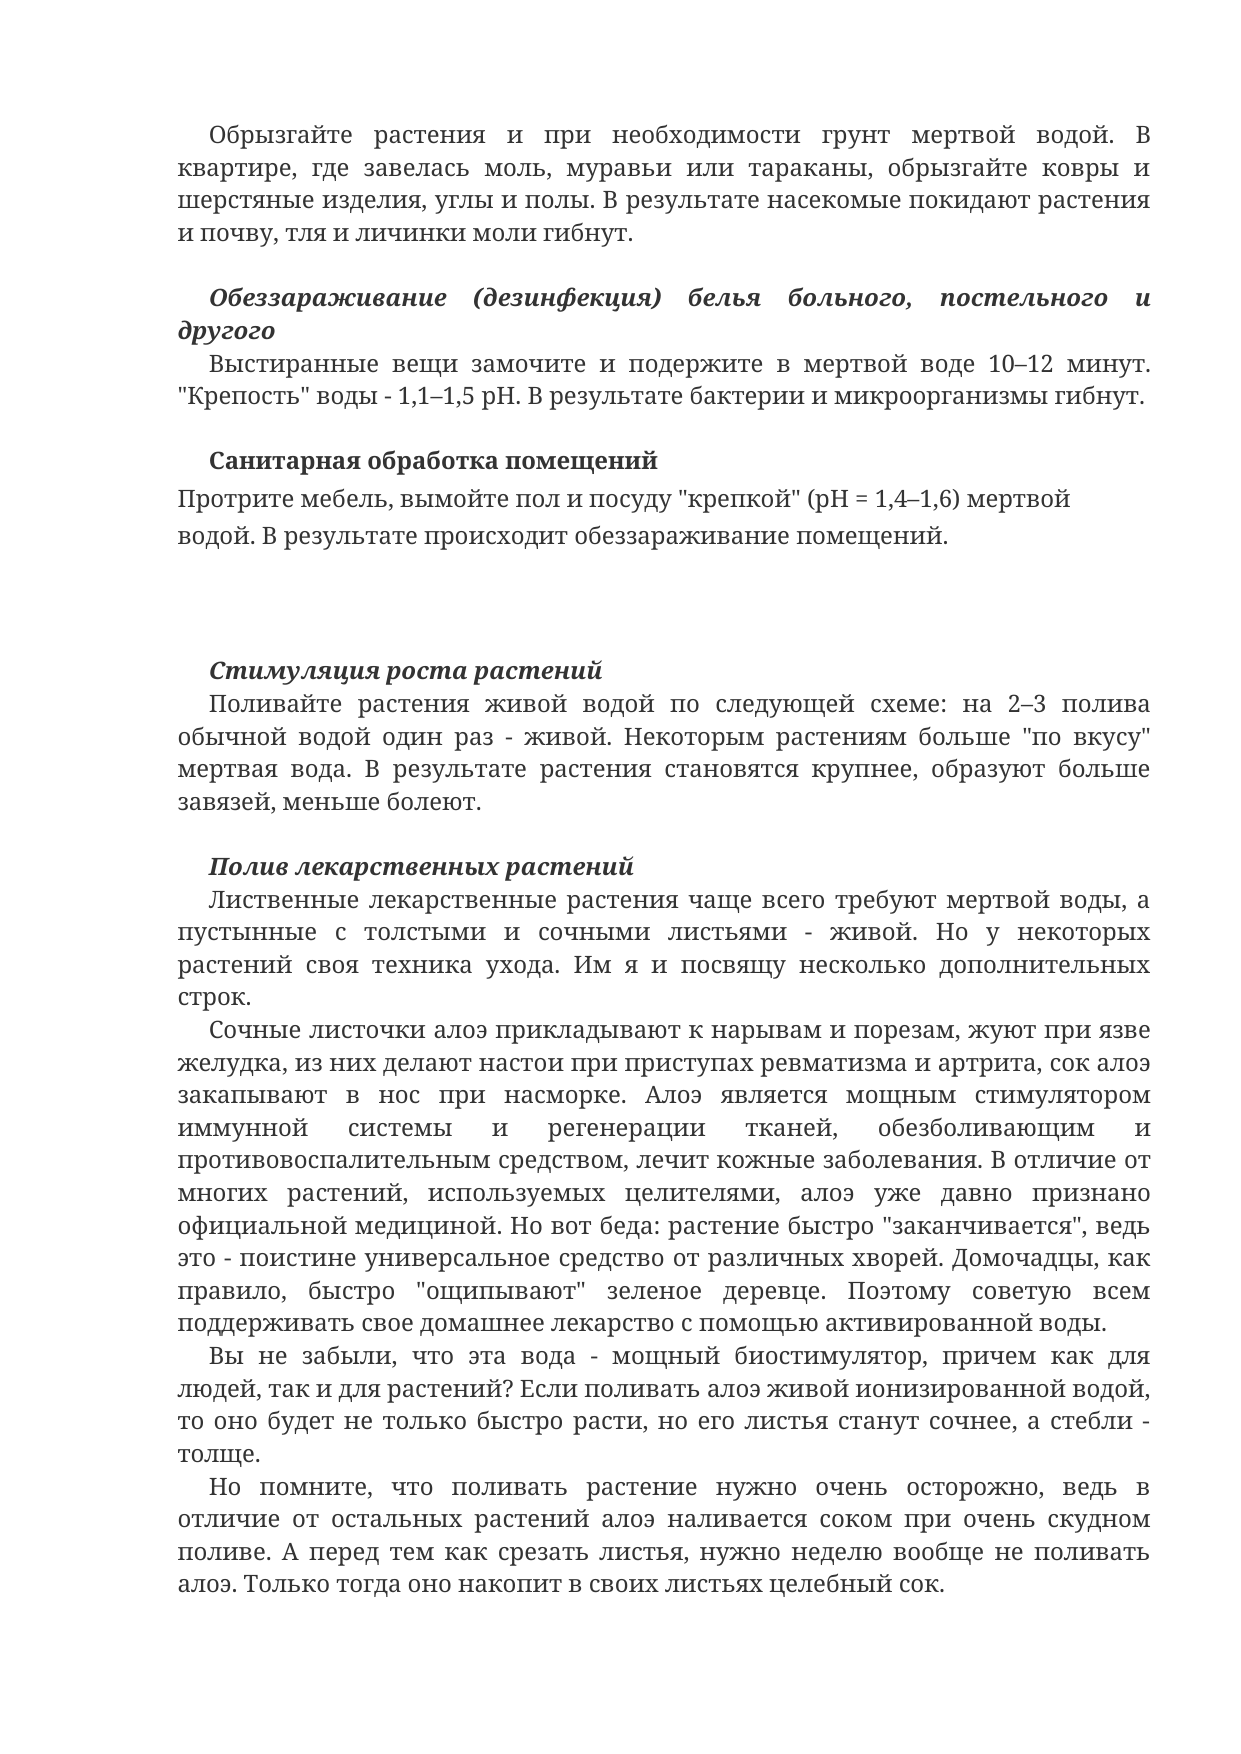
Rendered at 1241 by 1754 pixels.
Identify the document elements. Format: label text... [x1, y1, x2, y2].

text Протрите мебель, вымойте пол и посуду "крепкой" (pH = 1,4–1,6) мертвой водой. В результате происходит обеззараживание помещений. [177, 482, 1152, 552]
text Выстиранные вещи замочите и подержите в мертвой воде 10–12 минут. "Крепость" воды - 1,1–1,5 pH. В результате бактерии и микроорганизмы гибнут. [177, 346, 1152, 412]
text Санитарная обработка помещений [177, 444, 1152, 477]
text Лиственные лекарственные растения чаще всего требуют мертвой воды, а пустынные с толстыми и сочными листьями - живой. Но у некоторых растений своя техника ухода. Им я и посвящу несколько дополнительных строк. [177, 882, 1152, 1013]
text Вы не забыли, что эта вода - мощный биостимулятор, причем как для людей, так и для растений? Если поливать алоэ живой ионизированной водой, то оно будет не только быстро расти, но его листья станут сочнее, а стебли - толще. [177, 1339, 1152, 1469]
text Но помните, что поливать растение нужно очень осторожно, ведь в отличие от остальных растений алоэ наливается соком при очень скудном поливе. А перед тем как срезать листья, нужно неделю вообще не поливать алоэ. Только тогда оно накопит в своих листьях целебный сок. [177, 1469, 1152, 1600]
text Полив лекарственных растений [177, 850, 1152, 882]
text Сочные листочки алоэ прикладывают к нарывам и порезам, жуют при язве желудка, из них делают настои при приступах ревматизма и артрита, сок алоэ закапывают в нос при насморке. Алоэ является мощным стимулятором иммунной системы и регенерации тканей, обезболивающим и противовоспалительным средством, лечит кожные заболевания. В отличие от многих растений, используемых целителями, алоэ уже давно признано официальной медициной. Но вот беда: растение быстро "заканчивается", ведь это - поистине универсальное средство от различных хворей. Домочадцы, как правило, быстро "ощипывают" зеленое деревце. Поэтому советую всем поддерживать свое домашнее лекарство с помощью активированной воды. [177, 1013, 1152, 1339]
text Обрызгайте растения и при необходимости грунт мертвой водой. В квартире, где завелась моль, муравьи или тараканы, обрызгайте ковры и шерстяные изделия, углы и полы. В результате насекомые покидают растения и почву, тля и личинки моли гибнут. [177, 118, 1152, 248]
text Поливайте растения живой водой по следующей схеме: на 2–3 полива обычной водой один раз - живой. Некоторым растениям больше "по вкусу" мертвая вода. В результате растения становятся крупнее, образуют больше завязей, меньше болеют. [177, 687, 1152, 817]
text Обеззараживание (дезинфекция) белья больного, постельного и другого [177, 281, 1152, 346]
text Стимуляция роста растений [177, 654, 1152, 687]
